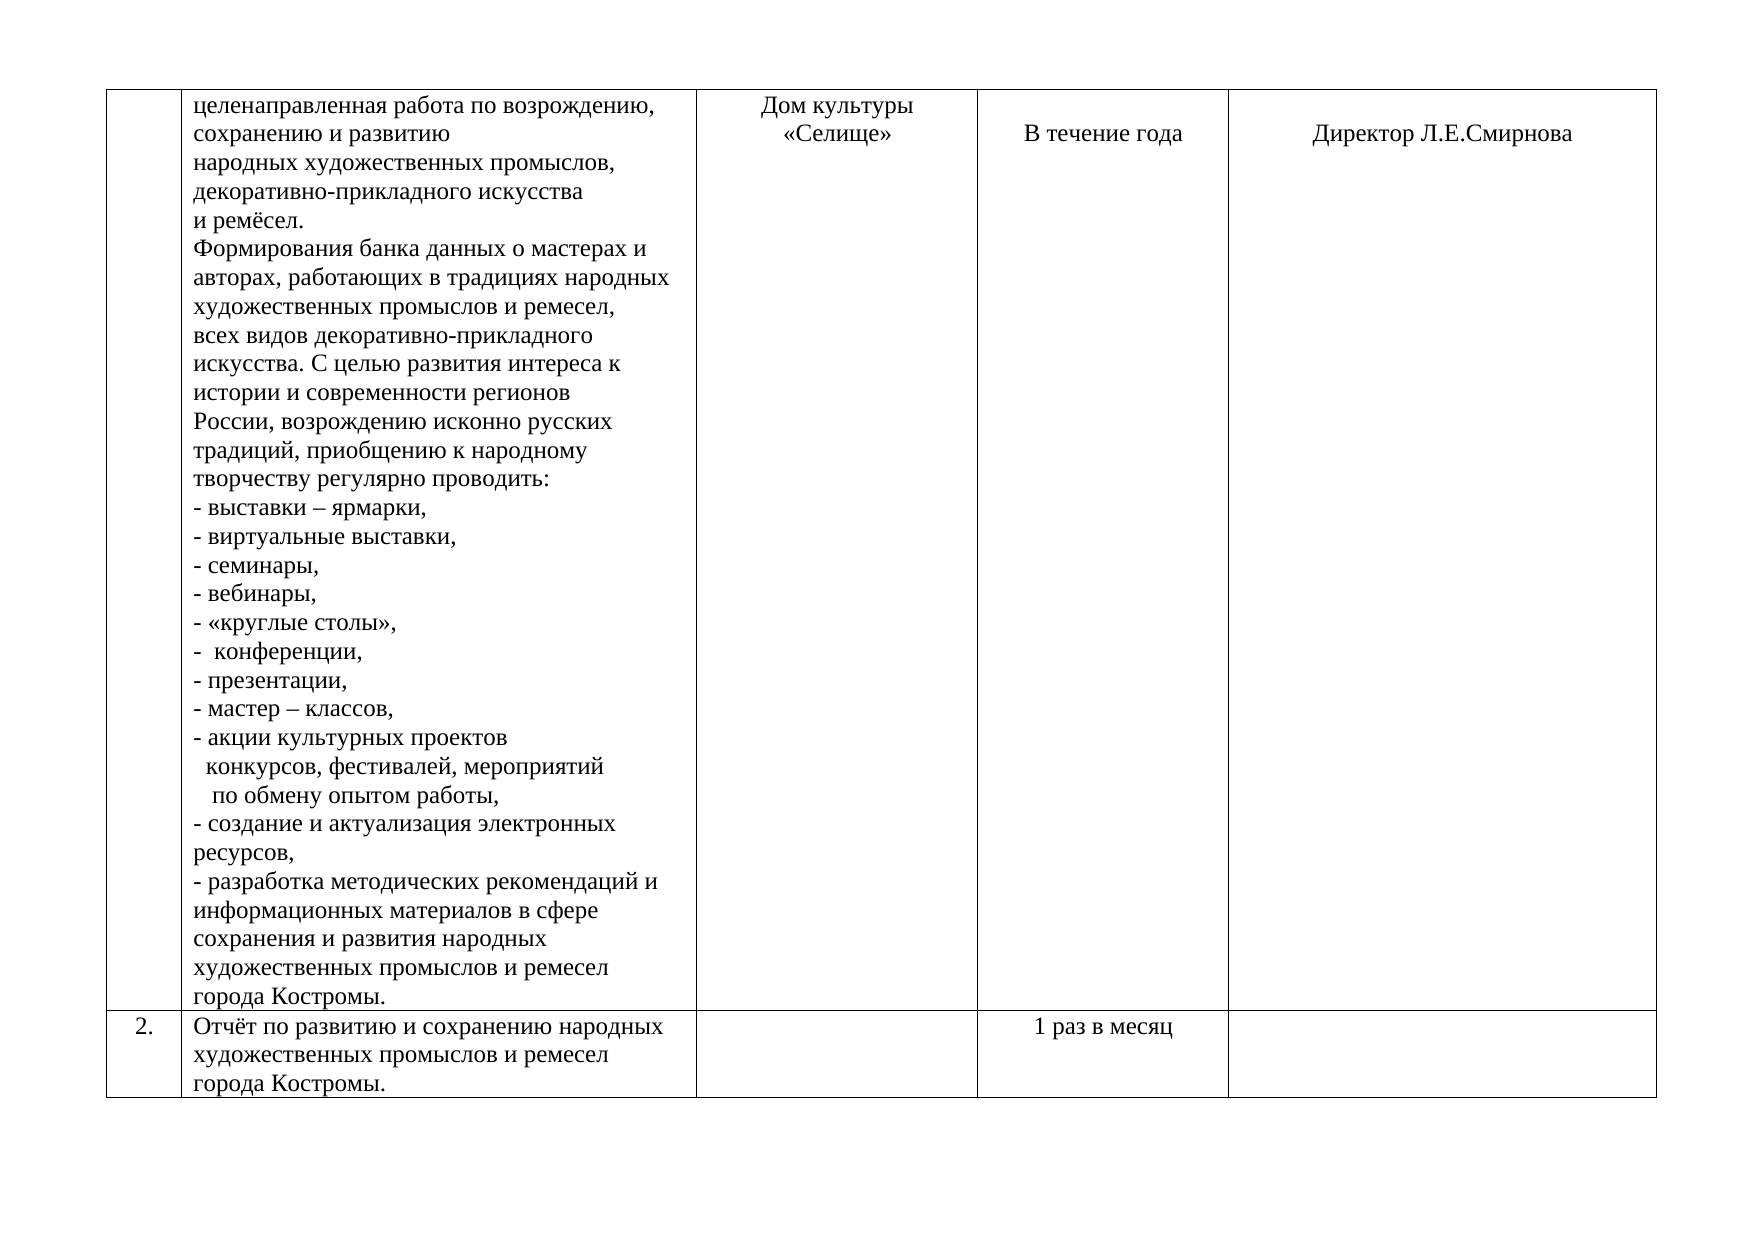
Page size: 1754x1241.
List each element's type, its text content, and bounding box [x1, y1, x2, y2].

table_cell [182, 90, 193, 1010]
table_cell 1 [107, 90, 181, 1010]
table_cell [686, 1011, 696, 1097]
table_cell [1229, 1011, 1656, 1097]
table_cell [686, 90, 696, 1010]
table_cell 1 раз в месяц [978, 1011, 1228, 1097]
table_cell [697, 90, 977, 1010]
table_cell В течение года [978, 90, 1228, 1010]
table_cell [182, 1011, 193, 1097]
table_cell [1229, 90, 1656, 1010]
table_cell [697, 1011, 977, 1097]
table_cell 2. [107, 1011, 181, 1097]
